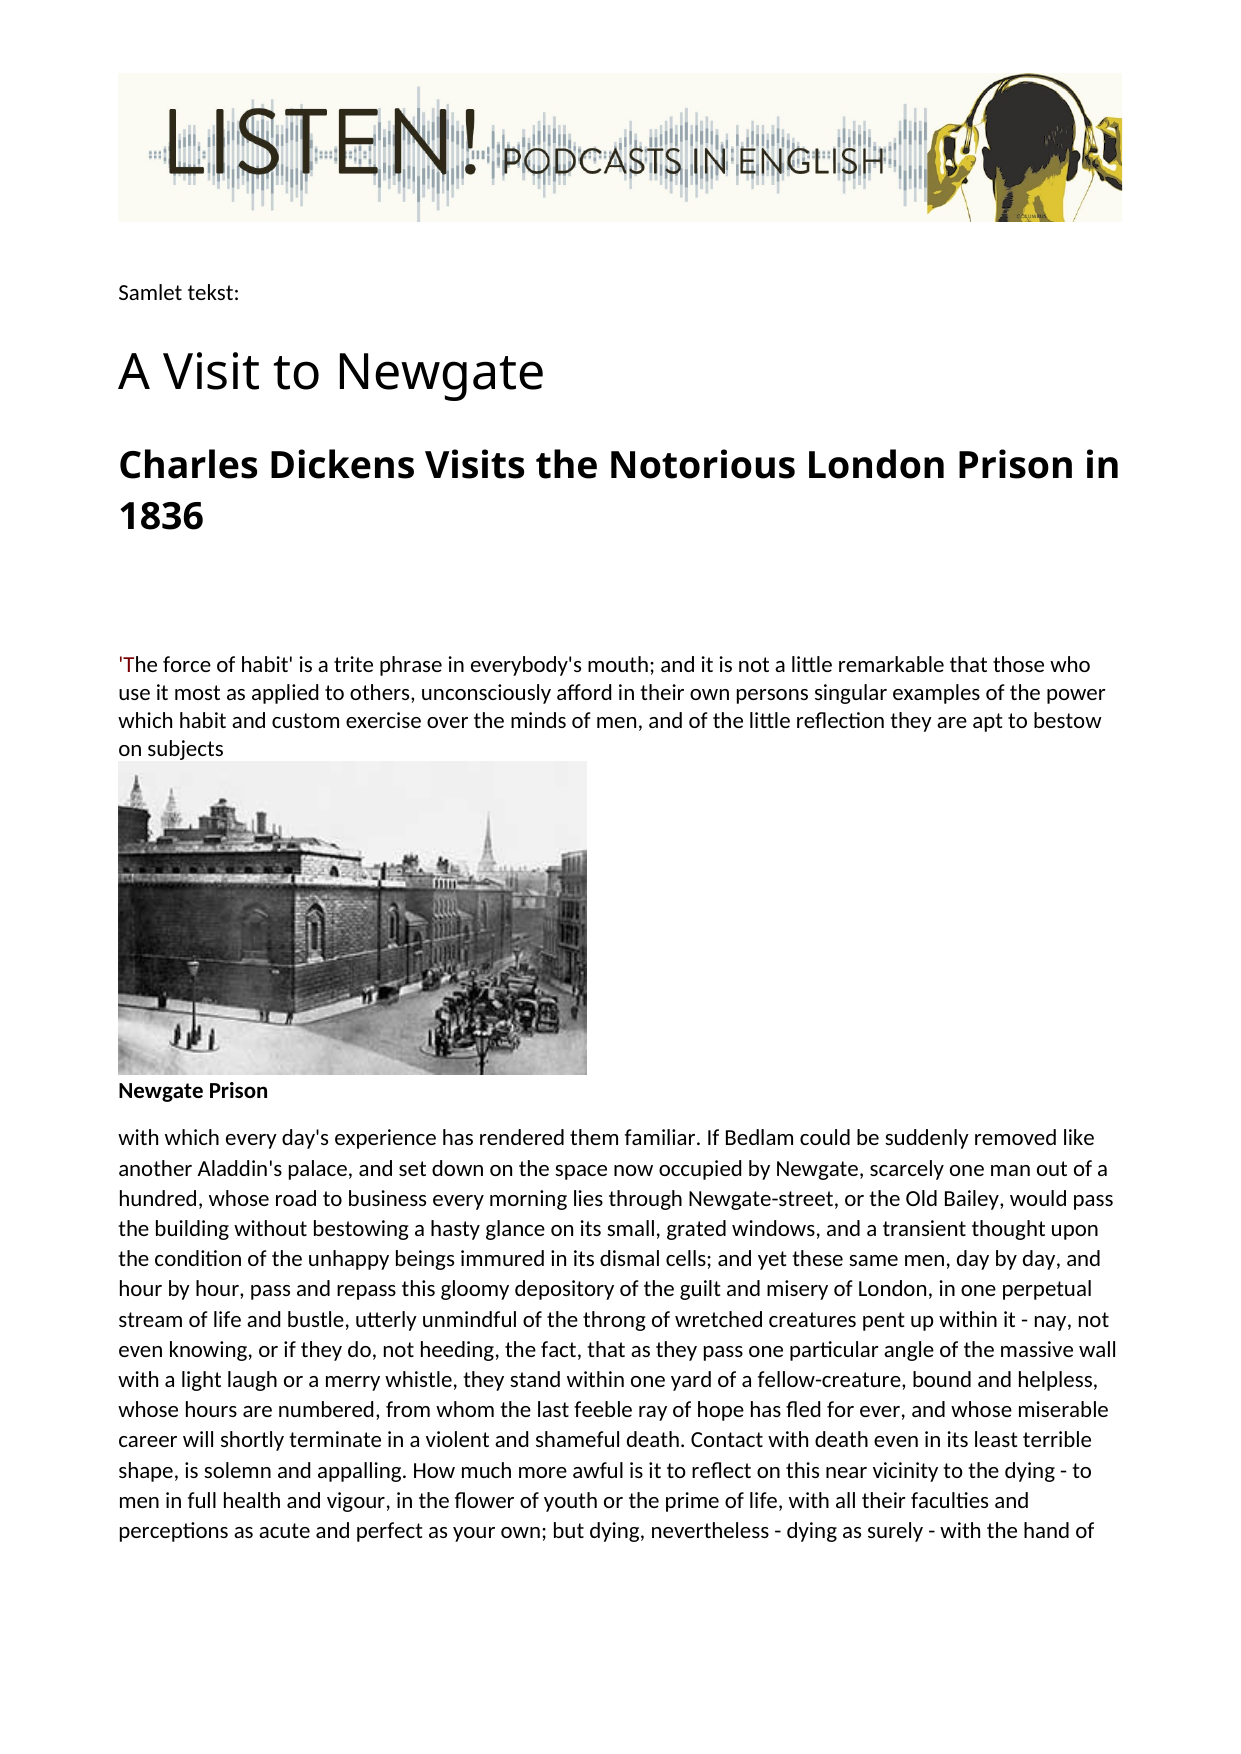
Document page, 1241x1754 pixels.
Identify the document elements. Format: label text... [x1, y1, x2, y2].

text 'The force of habit' is a trite phrase in everybody's mouth; and it is not a little remarkable that those who use it most as applied to others, unconsciously afford in their own persons singular examples of the power which habit and custom exercise over the minds of men, and of the little reflection they are apt to bestow on subjects [118, 650, 1122, 762]
picture [118, 73, 1123, 222]
picture [118, 761, 587, 1075]
text A Visit to Newgate [118, 336, 1122, 404]
text Samlet tekst: [118, 278, 1122, 306]
subtitle Charles Dickens Visits the Notorious London Prison in 1836 [118, 438, 1122, 540]
